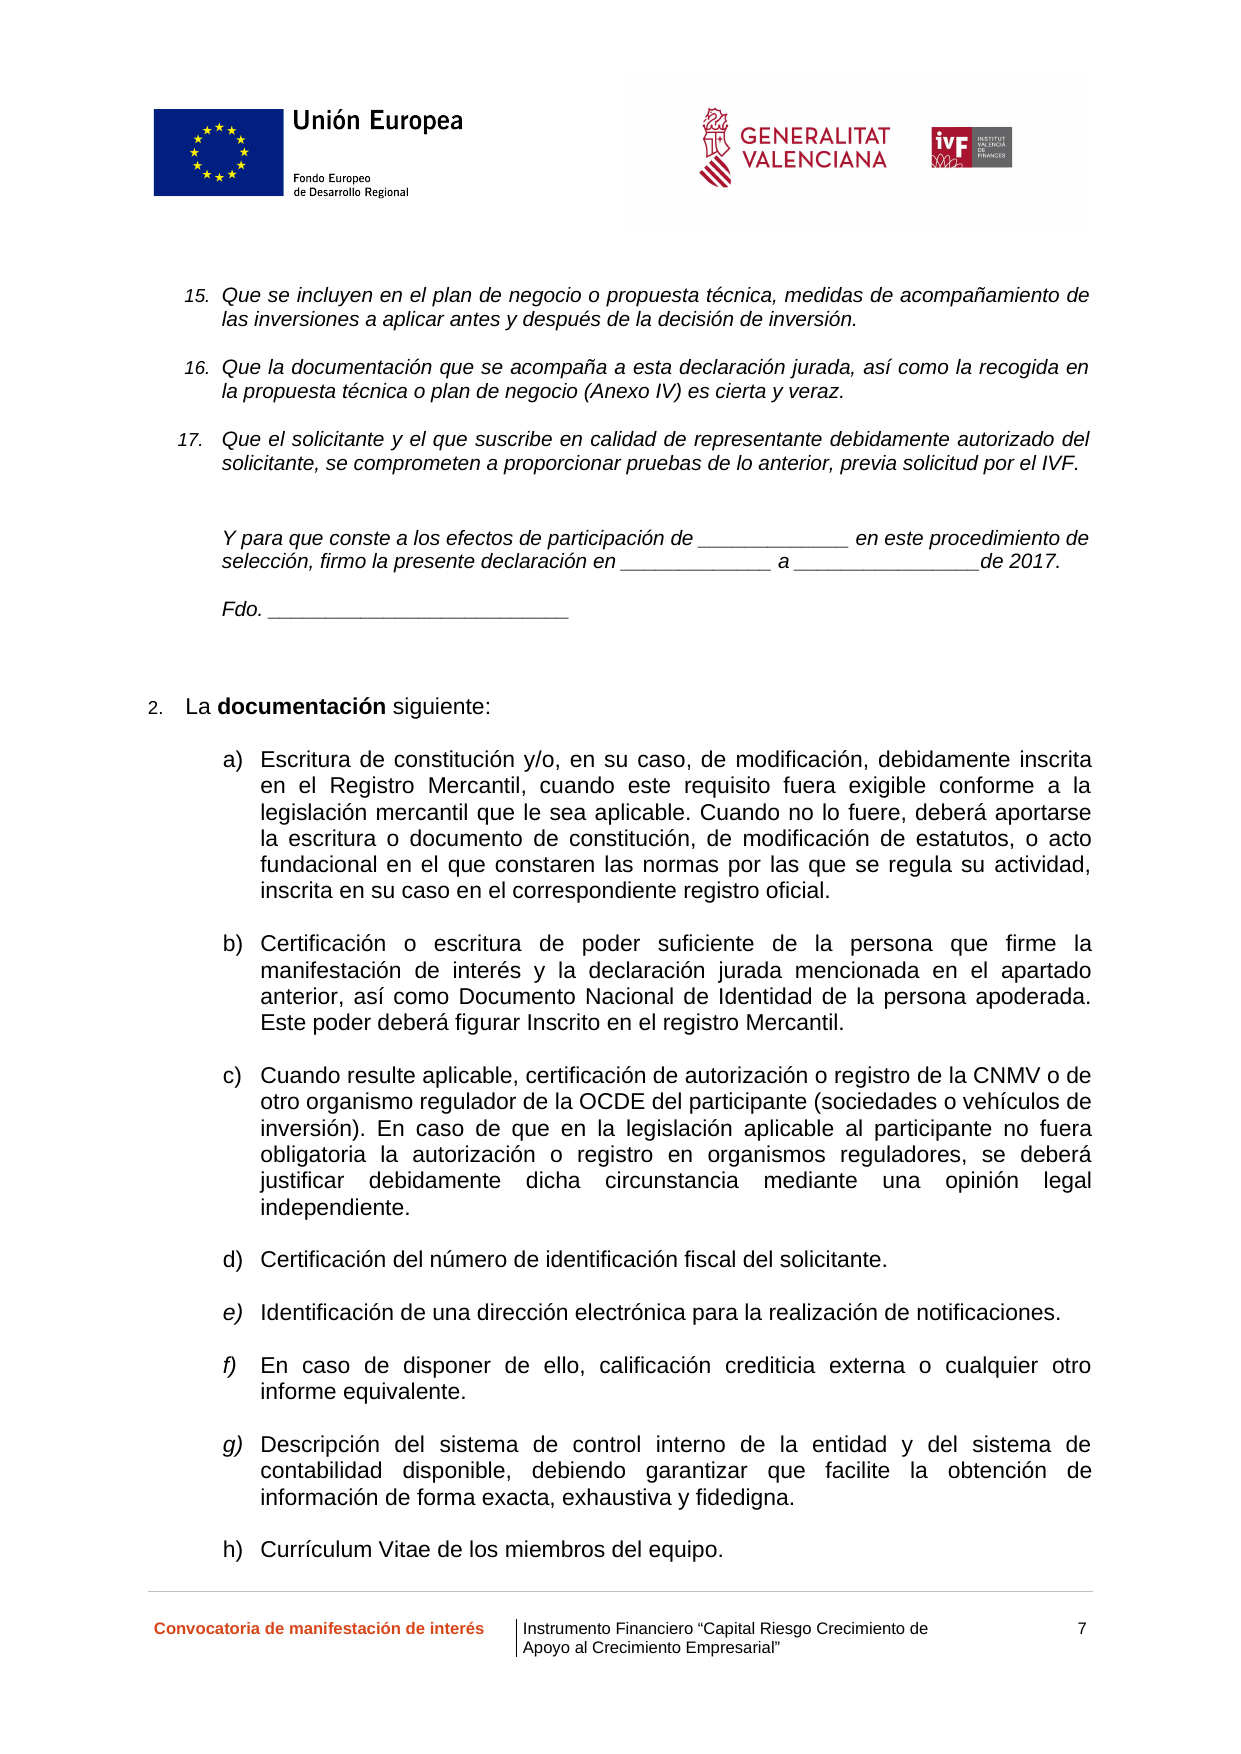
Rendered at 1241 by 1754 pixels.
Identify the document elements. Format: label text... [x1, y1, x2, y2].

list En caso de disponer de ello, calificación crediticia externa o cualquier otro informe equivalente. [223, 1352, 1092, 1404]
list Que se incluyen en el plan de negocio o propuesta técnica, medidas de acompañamiento de las inversiones a aplicar antes y después de la decisión de inversión. [184, 283, 1092, 331]
list Cuando resulte aplicable, certificación de autorización o registro de la CNMV o de otro organismo regulador de la OCDE del participante (sociedades o vehículos de inversión). En caso de que en la legislación aplicable al participante no fuera obligatoria la autorización o registro en organismos reguladores, se deberá justificar debidamente dicha circunstancia mediante una opinión legal independiente. [223, 1062, 1092, 1220]
picture [147, 106, 474, 201]
list Y para que conste a los efectos de participación de _____________ en este procedimiento de selección, firmo la presente declaración en _____________ a ________________de 2017. [222, 525, 1092, 573]
list Descripción del sistema de control interno de la entidad y del sistema de contabilidad disponible, debiendo garantizar que facilite la obtención de información de forma exacta, exhaustiva y fidedigna. [223, 1431, 1092, 1510]
list Certificación del número de identificación fiscal del solicitante. [223, 1246, 1092, 1273]
list La documentación siguiente: [148, 693, 1092, 719]
list Identificación de una dirección electrónica para la realización de notificaciones. [223, 1299, 1092, 1326]
list Que la documentación que se acompaña a esta declaración jurada, así como la recogida en la propuesta técnica o plan de negocio (Anexo IV) es cierta y veraz. [184, 355, 1092, 403]
list Certificación o escritura de poder suficiente de la persona que firme la manifestación de interés y la declaración jurada mencionada en el apartado anterior, así como Documento Nacional de Identidad de la persona apoderada. Este poder deberá figurar Inscrito en el registro Mercantil. [223, 930, 1092, 1036]
list Currículum Vitae de los miembros del equipo. [223, 1536, 1092, 1563]
list Escritura de constitución y/o, en su caso, de modificación, debidamente inscrita en el Registro Mercantil, cuando este requisito fuera exigible conforme a la legislación mercantil que le sea aplicable. Cuando no lo fuere, deberá aportarse la escritura o documento de constitución, de modificación de estatutos, o acto fundacional en el que constaren las normas por las que se regula su actividad, inscrita en su caso en el correspondiente registro oficial. [223, 746, 1092, 904]
list Fdo. __________________________ [222, 597, 1092, 621]
list Que el solicitante y el que suscribe en calidad de representante debidamente autorizado del solicitante, se comprometen a proporcionar pruebas de lo anterior, previa solicitud por el IVF. [177, 427, 1092, 475]
picture [617, 73, 1093, 233]
